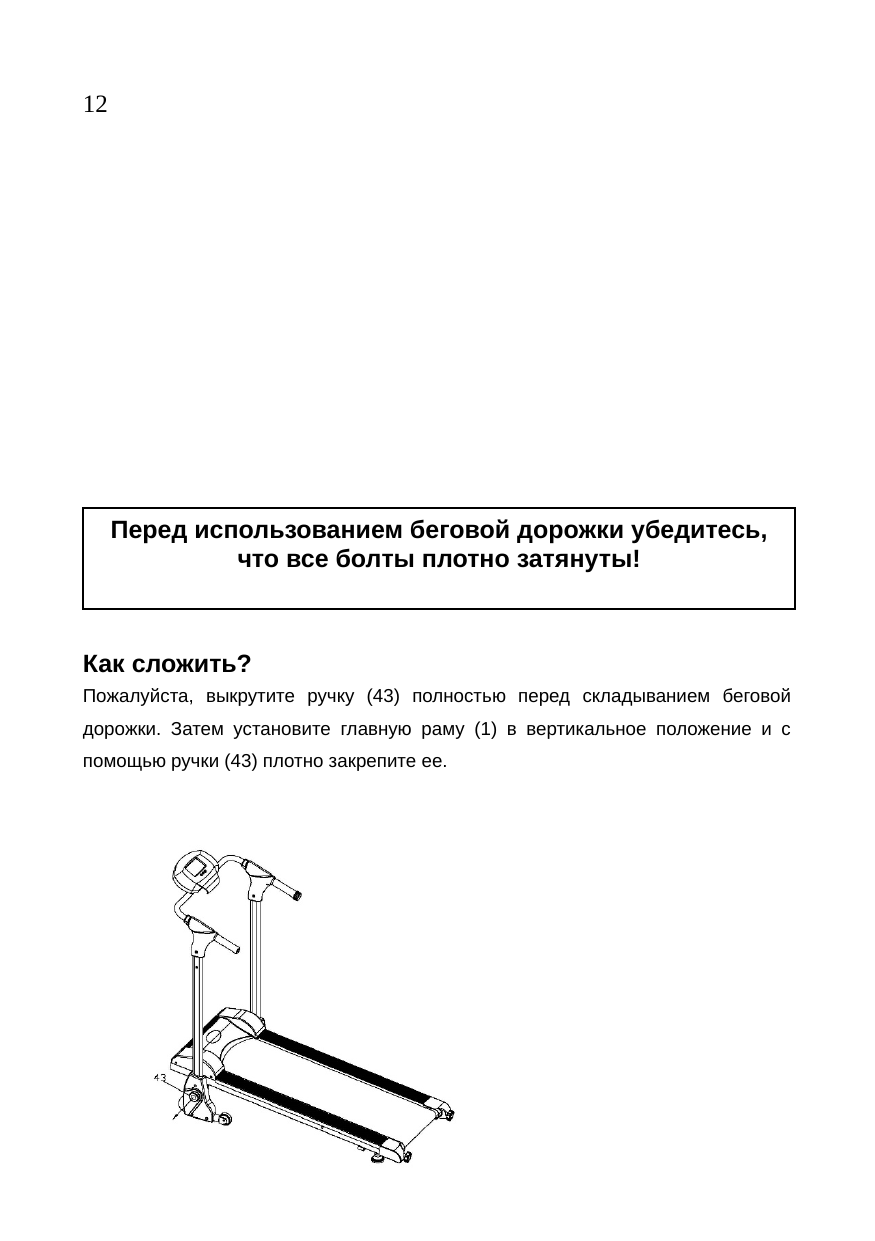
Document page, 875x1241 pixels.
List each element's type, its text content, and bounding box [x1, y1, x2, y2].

text Как сложить? [83, 647, 791, 680]
text Пожалуйста, выкрутите ручку (43) полностью перед складыванием беговой дорожки. Затем установите главную раму (1) в вертикальное положение и с помощью ручки (43) плотно закрепите ее. [83, 680, 791, 777]
picture [101, 832, 496, 1177]
